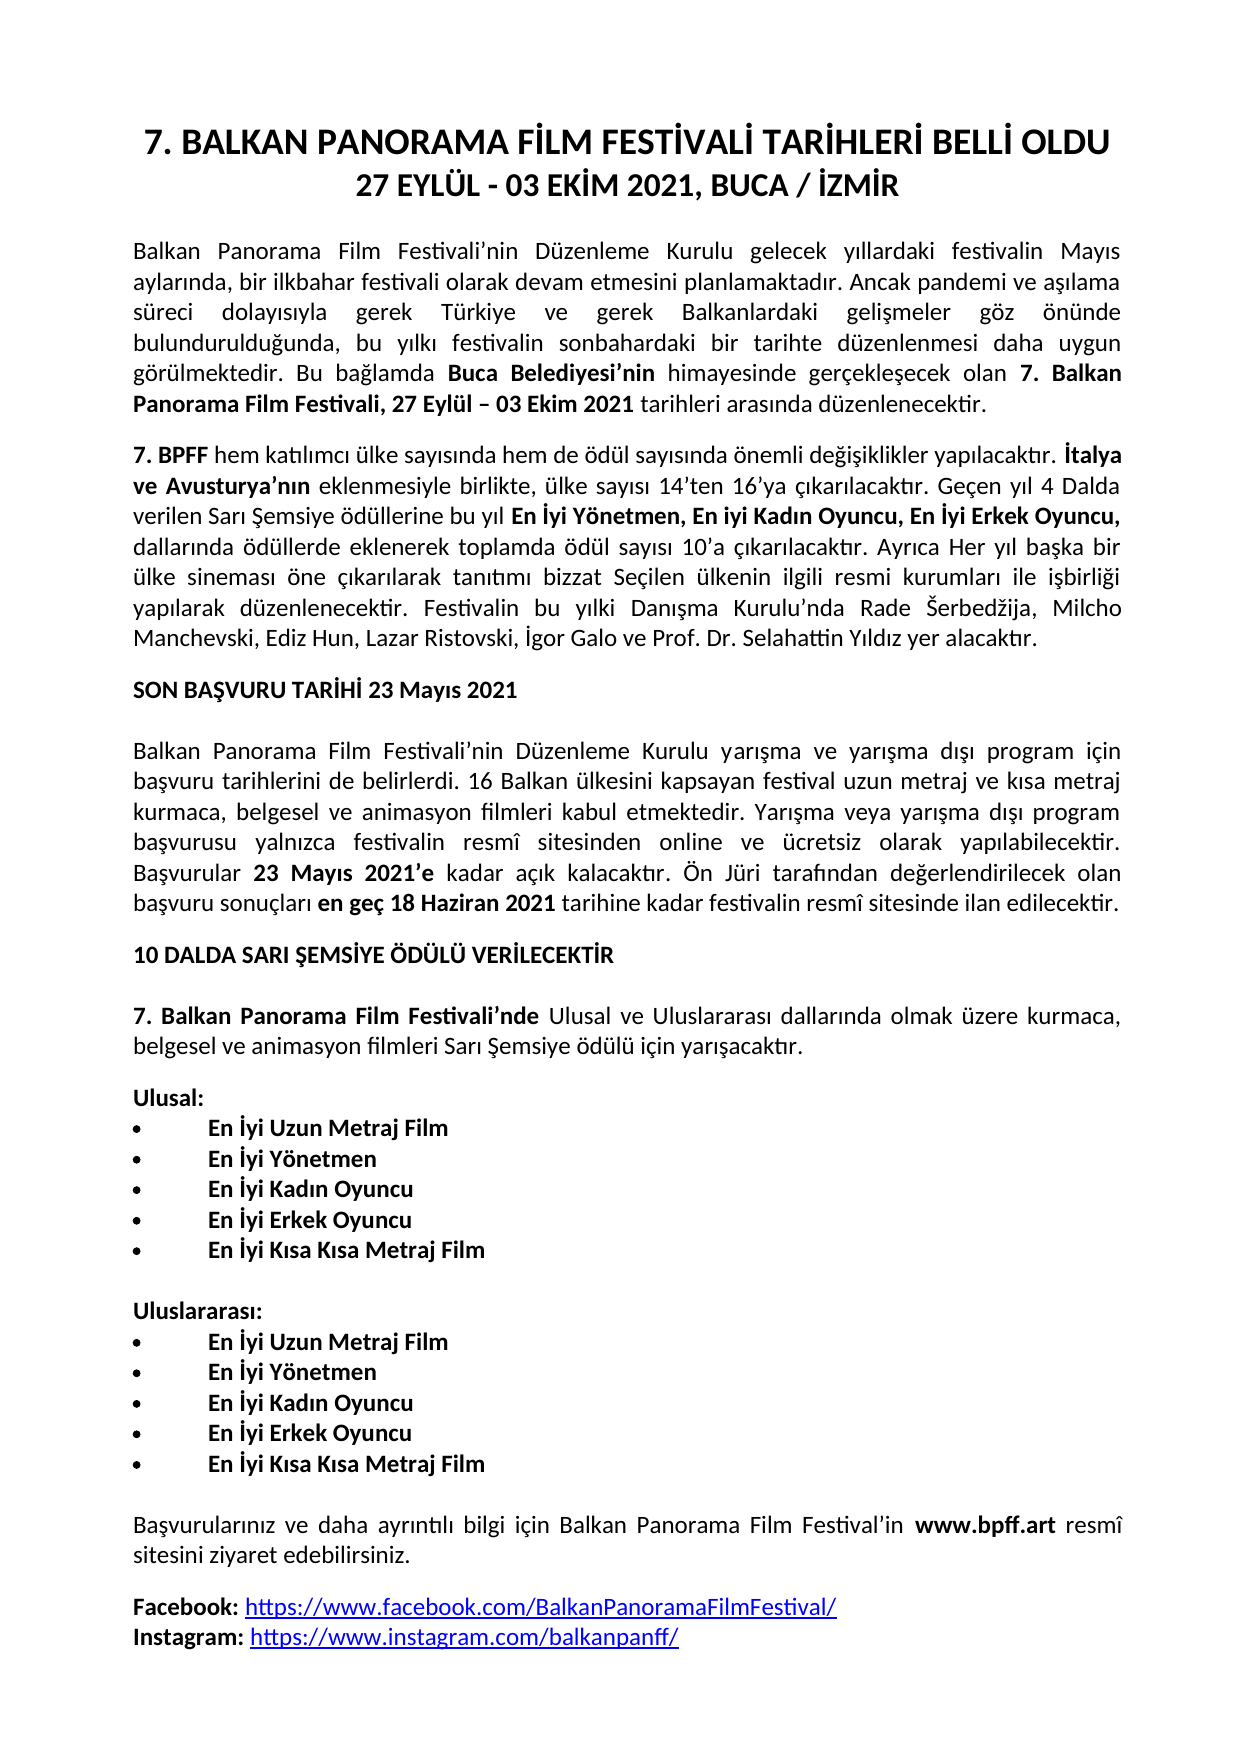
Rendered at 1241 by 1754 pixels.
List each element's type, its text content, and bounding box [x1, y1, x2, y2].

list En İyi Yönetmen [133, 1356, 1122, 1387]
text Balkan Panorama Film Festivali’nin Düzenleme Kurulu gelecek yıllardaki festivalin Mayıs aylarında, bir ilkbahar festivali olarak devam etmesini planlamaktadır. Ancak pandemi ve aşılama süreci dolayısıyla gerek Türkiye ve gerek Balkanlardaki gelişmeler göz önünde bulundurulduğunda, bu yılkı festivalin sonbahardaki bir tarihte düzenlenmesi daha uygun görülmektedir. Bu bağlamda Buca Belediyesi’nin himayesinde gerçekleşecek olan 7. Balkan Panorama Film Festivali, 27 Eylül – 03 Ekim 2021 tarihleri arasında düzenlenecektir. [133, 235, 1122, 418]
text 7. BPFF hem katılımcı ülke sayısında hem de ödül sayısında önemli değişiklikler yapılacaktır. İtalya ve Avusturya’nın eklenmesiyle birlikte, ülke sayısı 14’ten 16’ya çıkarılacaktır. Geçen yıl 4 Dalda verilen Sarı Şemsiye ödüllerine bu yıl En İyi Yönetmen, En iyi Kadın Oyuncu, En İyi Erkek Oyuncu, dallarında ödüllerde eklenerek toplamda ödül sayısı 10’a çıkarılacaktır. Ayrıca Her yıl başka bir ülke sineması öne çıkarılarak tanıtımı bizzat Seçilen ülkenin ilgili resmi kurumları ile işbirliği yapılarak düzenlenecektir. Festivalin bu yılki Danışma Kurulu’nda Rade Šerbedžija, Milcho Manchevski, Ediz Hun, Lazar Ristovski, İgor Galo ve Prof. Dr. Selahattin Yıldız yer alacaktır. [133, 439, 1122, 653]
text 7. BALKAN PANORAMA FİLM FESTİVALİ TARİHLERİ BELLİ OLDU [133, 118, 1122, 164]
list En İyi Erkek Oyuncu [133, 1417, 1122, 1448]
text Uluslararası: [133, 1295, 1122, 1326]
text Başvurularınız ve daha ayrıntılı bilgi için Balkan Panorama Film Festival’in www.bpff.art resmî sitesini ziyaret edebilirsiniz. [133, 1509, 1122, 1570]
list En İyi Uzun Metraj Film [133, 1326, 1122, 1356]
text SON BAŞVURU TARİHİ 23 Mayıs 2021 [133, 674, 1122, 704]
list En İyi Kadın Oyuncu [133, 1173, 1122, 1204]
text Ulusal: [133, 1082, 1122, 1112]
text 10 DALDA SARI ŞEMSİYE ÖDÜLÜ VERİLECEKTİR [133, 939, 1122, 969]
list En İyi Kadın Oyuncu [133, 1387, 1122, 1417]
list En İyi Uzun Metraj Film [133, 1112, 1122, 1143]
text Instagram: https://www.instagram.com/balkanpanff/ [133, 1621, 1122, 1652]
text 7. Balkan Panorama Film Festivali’nde Ulusal ve Uluslararası dallarında olmak üzere kurmaca, belgesel ve animasyon filmleri Sarı Şemsiye ödülü için yarışacaktır. [133, 1000, 1122, 1061]
list En İyi Kısa Kısa Metraj Film [133, 1234, 1122, 1265]
text Facebook: https://www.facebook.com/BalkanPanoramaFilmFestival/ [133, 1591, 1122, 1621]
text 27 EYLÜL - 03 EKİM 2021, BUCA / İZMİR [133, 164, 1122, 205]
list En İyi Kısa Kısa Metraj Film [133, 1448, 1122, 1478]
list En İyi Erkek Oyuncu [133, 1204, 1122, 1234]
text Balkan Panorama Film Festivali’nin Düzenleme Kurulu yarışma ve yarışma dışı program için başvuru tarihlerini de belirlerdi. 16 Balkan ülkesini kapsayan festival uzun metraj ve kısa metraj kurmaca, belgesel ve animasyon filmleri kabul etmektedir. Yarışma veya yarışma dışı program başvurusu yalnızca festivalin resmî sitesinden online ve ücretsiz olarak yapılabilecektir. Başvurular 23 Mayıs 2021’e kadar açık kalacaktır. Ön Jüri tarafından değerlendirilecek olan başvuru sonuçları en geç 18 Haziran 2021 tarihine kadar festivalin resmî sitesinde ilan edilecektir. [133, 735, 1122, 918]
list En İyi Yönetmen [133, 1143, 1122, 1173]
